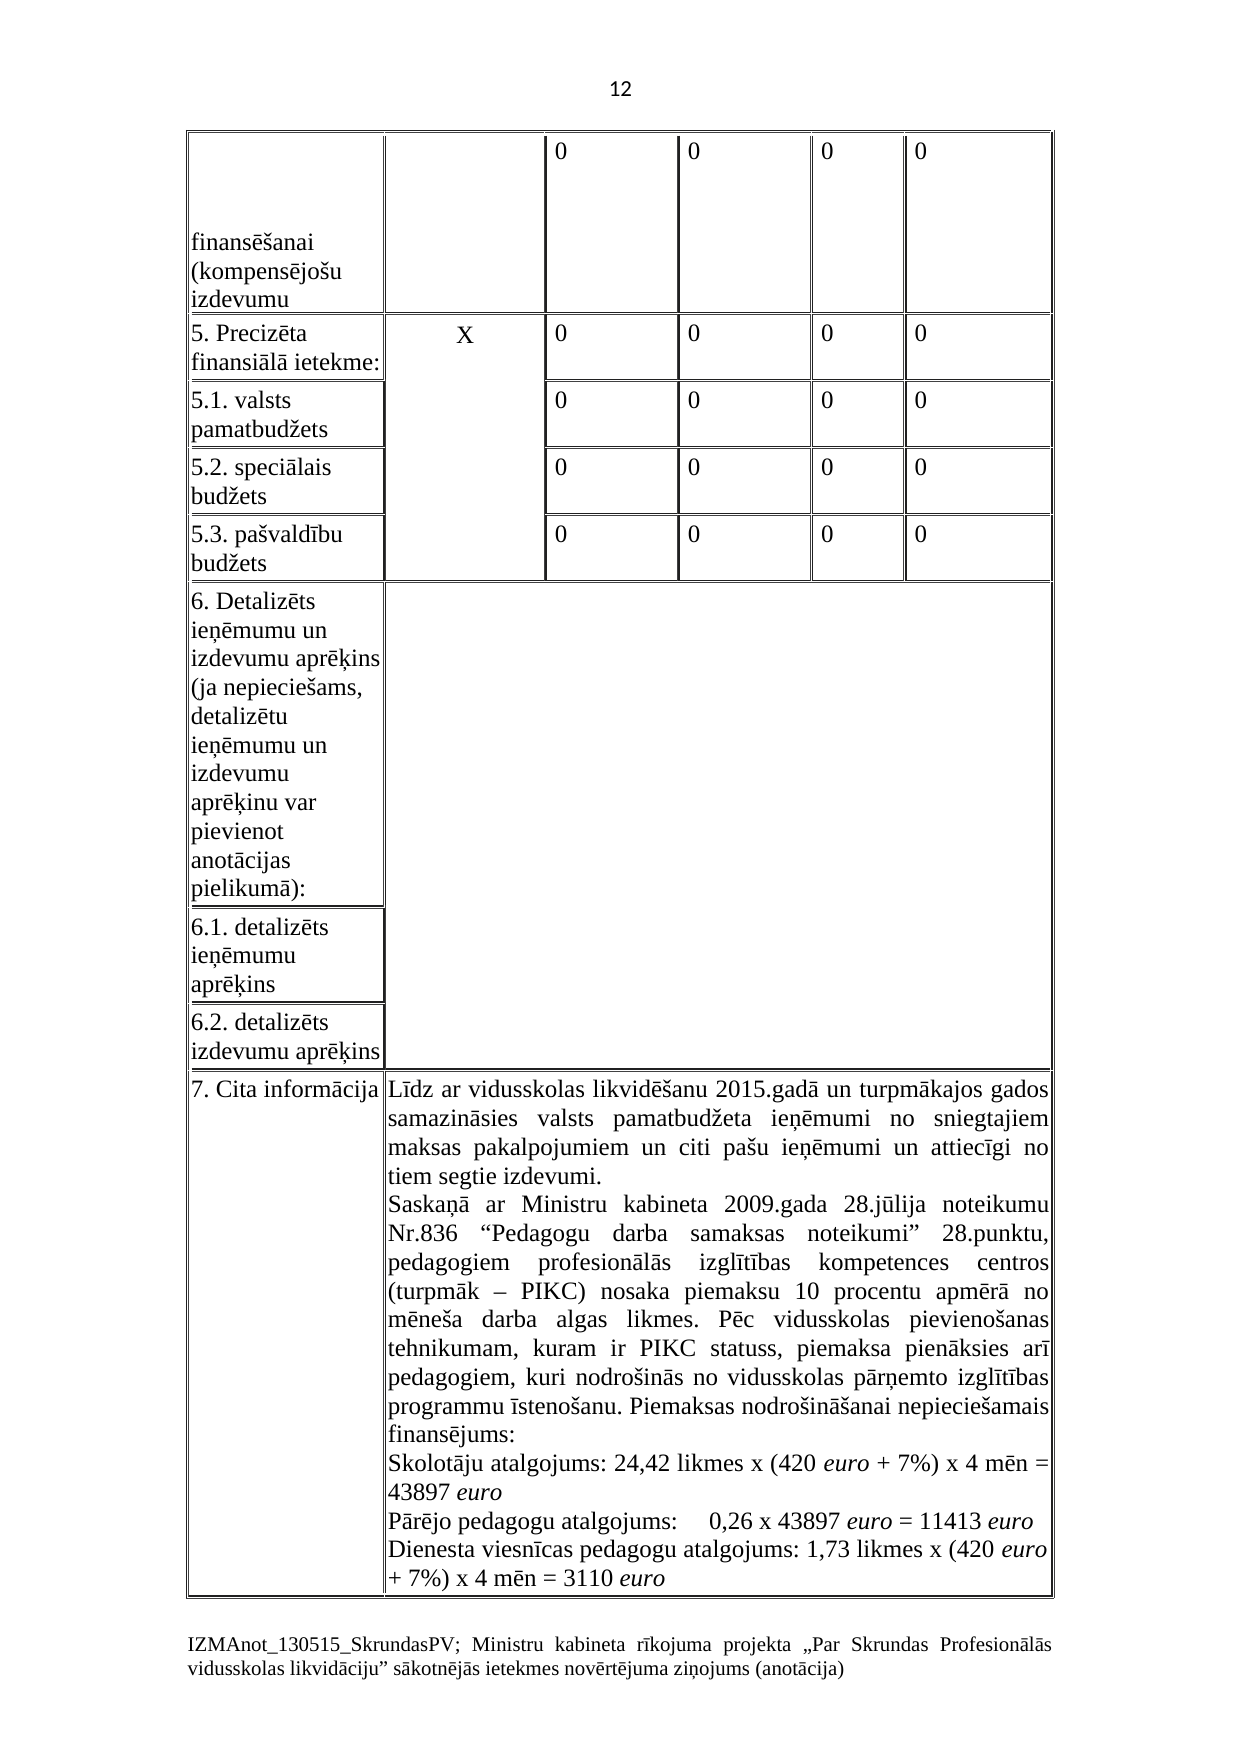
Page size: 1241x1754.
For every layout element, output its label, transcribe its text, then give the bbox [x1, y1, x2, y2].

table_cell 0 [680, 382, 810, 446]
table_cell 0 [547, 449, 677, 513]
table_cell [385, 580, 1053, 1068]
table_cell 0 [811, 131, 905, 312]
table_cell 0 [680, 516, 810, 580]
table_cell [385, 1068, 1052, 1595]
table_cell 0 [547, 516, 677, 580]
table_cell 0 [905, 513, 1053, 580]
table_cell 0 [547, 315, 677, 379]
table_cell 7. Cita informācija [189, 1068, 384, 1595]
table_cell 0 [813, 315, 903, 379]
table_cell 0 [905, 130, 1053, 312]
table_cell 0 [545, 133, 678, 312]
table_cell 0 [678, 133, 811, 312]
table_cell 5.2. speciālais budžets [188, 446, 384, 513]
table_cell 6.1. detalizēts ieņēmumu aprēķins [189, 905, 384, 1001]
table_cell 0 [547, 382, 677, 446]
table_cell 5. Precizēta finansiālā ietekme: [188, 312, 384, 379]
table_cell 5.1. valsts pamatbudžets [188, 379, 384, 446]
table_cell 0 [813, 516, 903, 580]
table_cell 5.3. pašvaldību budžets [188, 513, 384, 580]
table_cell X [386, 315, 544, 580]
table_cell 6.2. detalizēts izdevumu aprēķins [189, 1001, 384, 1068]
table_cell 0 [813, 382, 903, 446]
table_cell 6. Detalizēts ieņēmumu un izdevumu aprēķins (ja nepieciešams, detalizētu ieņēmumu un izdevumu aprēķinu var pievienot anotācijas pielikumā): [188, 580, 384, 905]
table_cell 0 [680, 315, 810, 379]
table_cell 0 [905, 312, 1053, 379]
table_cell 0 [905, 446, 1053, 513]
table_cell 0 [680, 449, 810, 513]
table_cell 0 [905, 379, 1053, 446]
table_cell 0 [813, 449, 903, 513]
